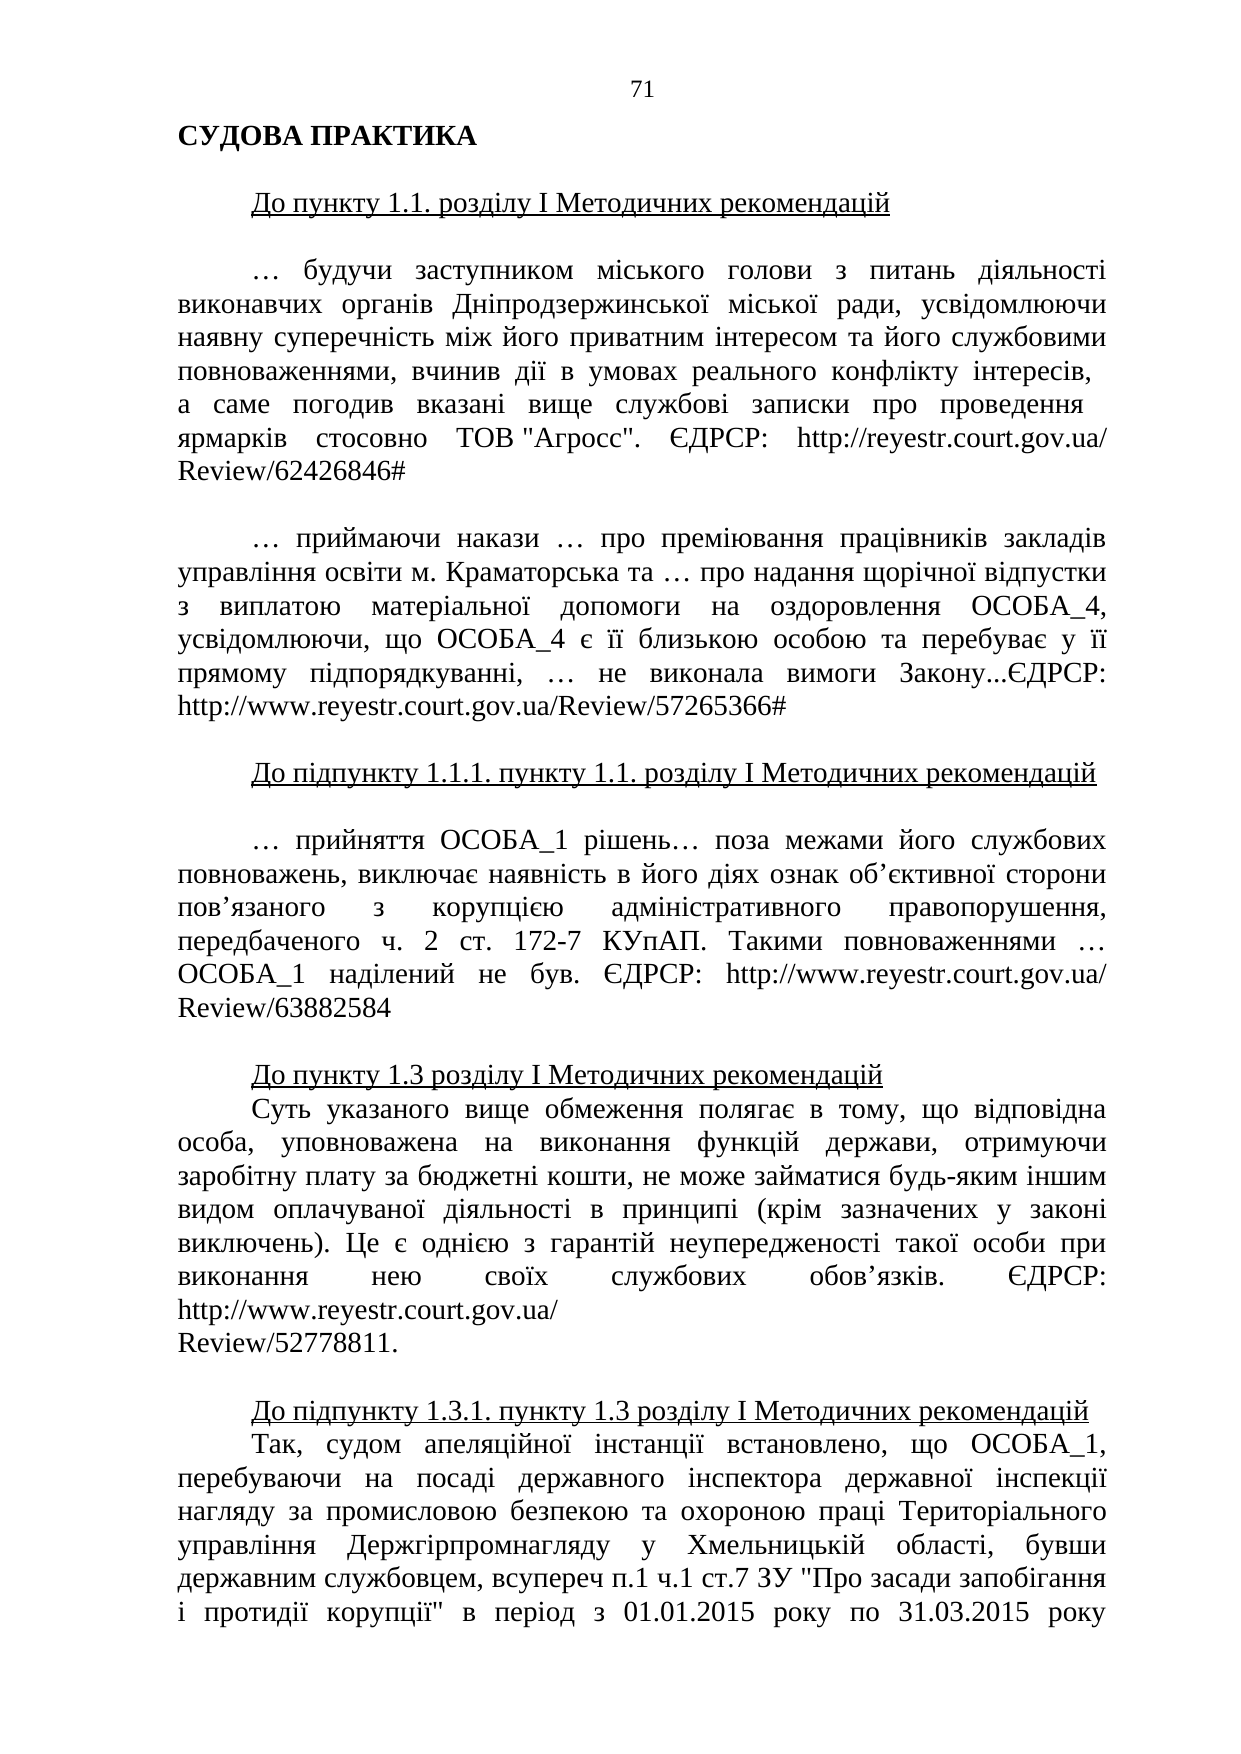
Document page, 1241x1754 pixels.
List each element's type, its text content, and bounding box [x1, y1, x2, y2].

text До пункту 1.3 розділу І Методичних рекомендацій [177, 1057, 1107, 1091]
text До пункту 1.1. розділу І Методичних рекомендацій [177, 185, 1107, 219]
text До підпункту 1.1.1. пункту 1.1. розділу І Методичних рекомендацій [177, 755, 1107, 789]
text СУДОВА ПРАКТИКА [177, 118, 1107, 152]
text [177, 1426, 1107, 1627]
text … будучи заступником міського голови з питань діяльності виконавчих органів Дніпродзержинської міської ради, усвідомлюючи наявну суперечність між його приватним інтересом та його службовими повноваженнями, вчинив дії в умовах реального конфлікту інтересів, а саме погодив вказані вище службові записки про проведення ярмарків стосовно ТОВ "Агросс". ЄДРСР: http://reyestr.court.gov.ua/ Review/62426846# [177, 252, 1107, 487]
text До підпункту 1.3.1. пункту 1.3 розділу І Методичних рекомендацій [177, 1393, 1107, 1426]
text … прийняття ОСОБА_1 рішень… поза межами його службових повноважень, виключає наявність в його діях ознак об’єктивної сторони пов’язаного з корупцією адміністративного правопорушення, передбаченого ч. 2 ст. 172-7 КУпАП. Такими повноваженнями … ОСОБА_1 наділений не був. ЄДРСР: http://www.reyestr.court.gov.ua/ Review/63882584 [177, 822, 1107, 1024]
text Суть указаного вище обмеження полягає в тому, що відповідна особа, уповноважена на виконання функцій держави, отримуючи заробітну плату за бюджетні кошти, не може займатися будь-яким іншим видом оплачуваної діяльності в принципі (крім зазначених у законі виключень). Це є однією з гарантій неупередженості такої особи при виконання нею своїх службових обов’язків. ЄДРСР: http://www.reyestr.court.gov.ua/ Review/52778811. [177, 1091, 1107, 1359]
text … приймаючи накази … про преміювання працівників закладів управління освіти м. Краматорська та … про надання щорічної відпустки з виплатою матеріальної допомоги на оздоровлення ОСОБА_4, усвідомлюючи, що ОСОБА_4 є її близькою особою та перебуває у її прямому підпорядкуванні, … не виконала вимоги Закону...ЄДРСР: http://www.reyestr.court.gov.ua/Review/57265366# [177, 521, 1107, 722]
